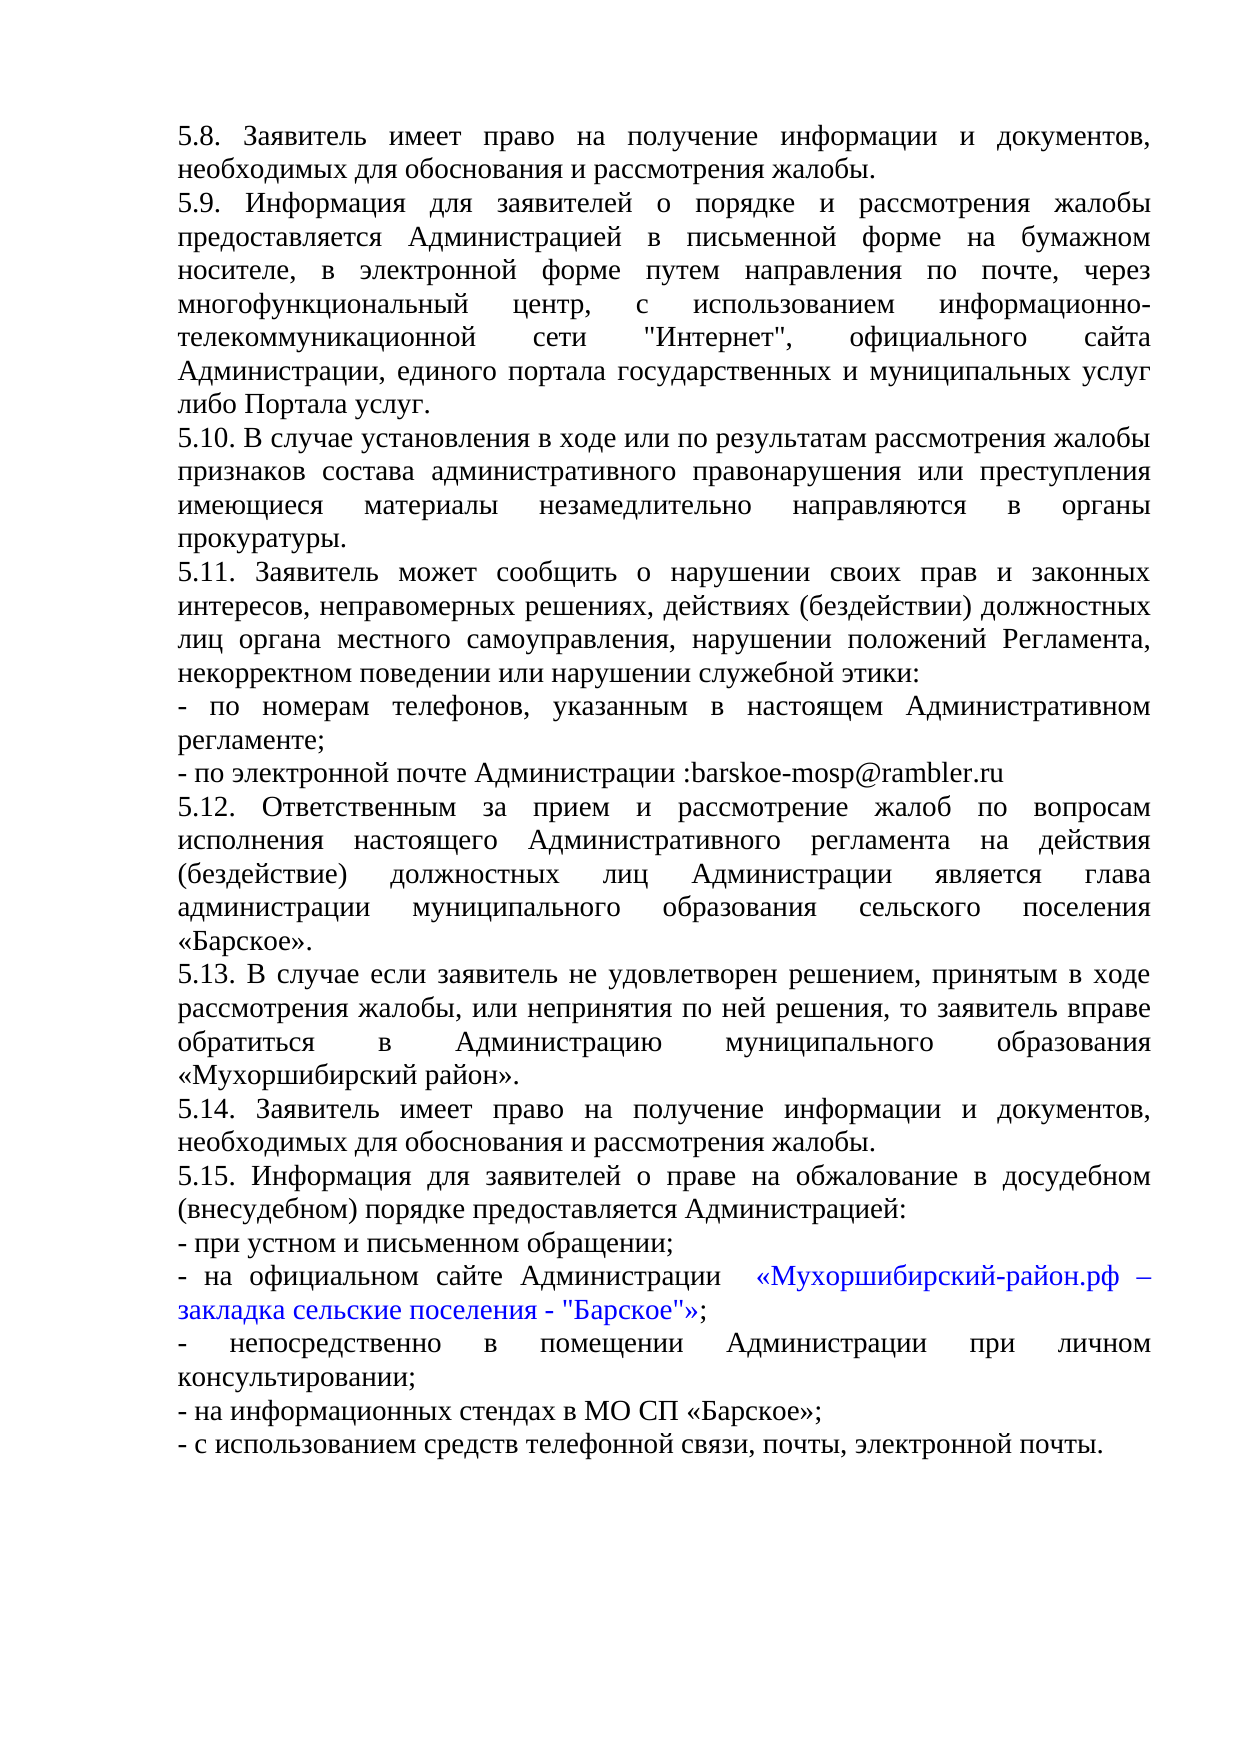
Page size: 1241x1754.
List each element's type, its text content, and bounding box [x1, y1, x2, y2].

text 5.13. В случае если заявитель не удовлетворен решением, принятым в ходе рассмотрения жалобы, или непринятия по ней решения, то заявитель вправе обратиться в Администрацию муниципального образования «Мухоршибирский район». [177, 957, 1152, 1091]
text - по электронной почте Администрации :barskoe-mosp@rambler.ru [177, 755, 1152, 789]
text - на официальном сайте Администрации «Мухоршибирский-район.рф – закладка сельские поселения - "Барское"»; [177, 1258, 1152, 1326]
text 5.15. Информация для заявителей о праве на обжалование в досудебном (внесудебном) порядке предоставляется Администрацией: [177, 1158, 1152, 1225]
text - непосредственно в помещении Администрации при личном консультировании; [177, 1326, 1152, 1393]
text - при устном и письменном обращении; [177, 1225, 1152, 1258]
text - на информационных стендах в МО СП «Барское»; [177, 1393, 1152, 1426]
text 5.11. Заявитель может сообщить о нарушении своих прав и законных интересов, неправомерных решениях, действиях (бездействии) должностных лиц органа местного самоуправления, нарушении положений Регламента, некорректном поведении или нарушении служебной этики: [177, 554, 1152, 688]
text - с использованием средств телефонной связи, почты, электронной почты. [177, 1426, 1152, 1460]
text 5.12. Ответственным за прием и рассмотрение жалоб по вопросам исполнения настоящего Административного регламента на действия (бездействие) должностных лиц Администрации является глава администрации муниципального образования сельского поселения «Барское». [177, 789, 1152, 957]
text 5.10. В случае установления в ходе или по результатам рассмотрения жалобы признаков состава административного правонарушения или преступления имеющиеся материалы незамедлительно направляются в органы прокуратуры. [177, 420, 1152, 554]
text 5.14. Заявитель имеет право на получение информации и документов, необходимых для обоснования и рассмотрения жалобы. [177, 1091, 1152, 1158]
text 5.8. Заявитель имеет право на получение информации и документов, необходимых для обоснования и рассмотрения жалобы. [177, 118, 1152, 185]
text 5.9. Информация для заявителей о порядке и рассмотрения жалобы предоставляется Администрацией в письменной форме на бумажном носителе, в электронной форме путем направления по почте, через многофункциональный центр, с использованием информационно-телекоммуникационной сети "Интернет", официального сайта Администрации, единого портала государственных и муниципальных услуг либо Портала услуг. [177, 185, 1152, 420]
text - по номерам телефонов, указанным в настоящем Административном регламенте; [177, 688, 1152, 755]
